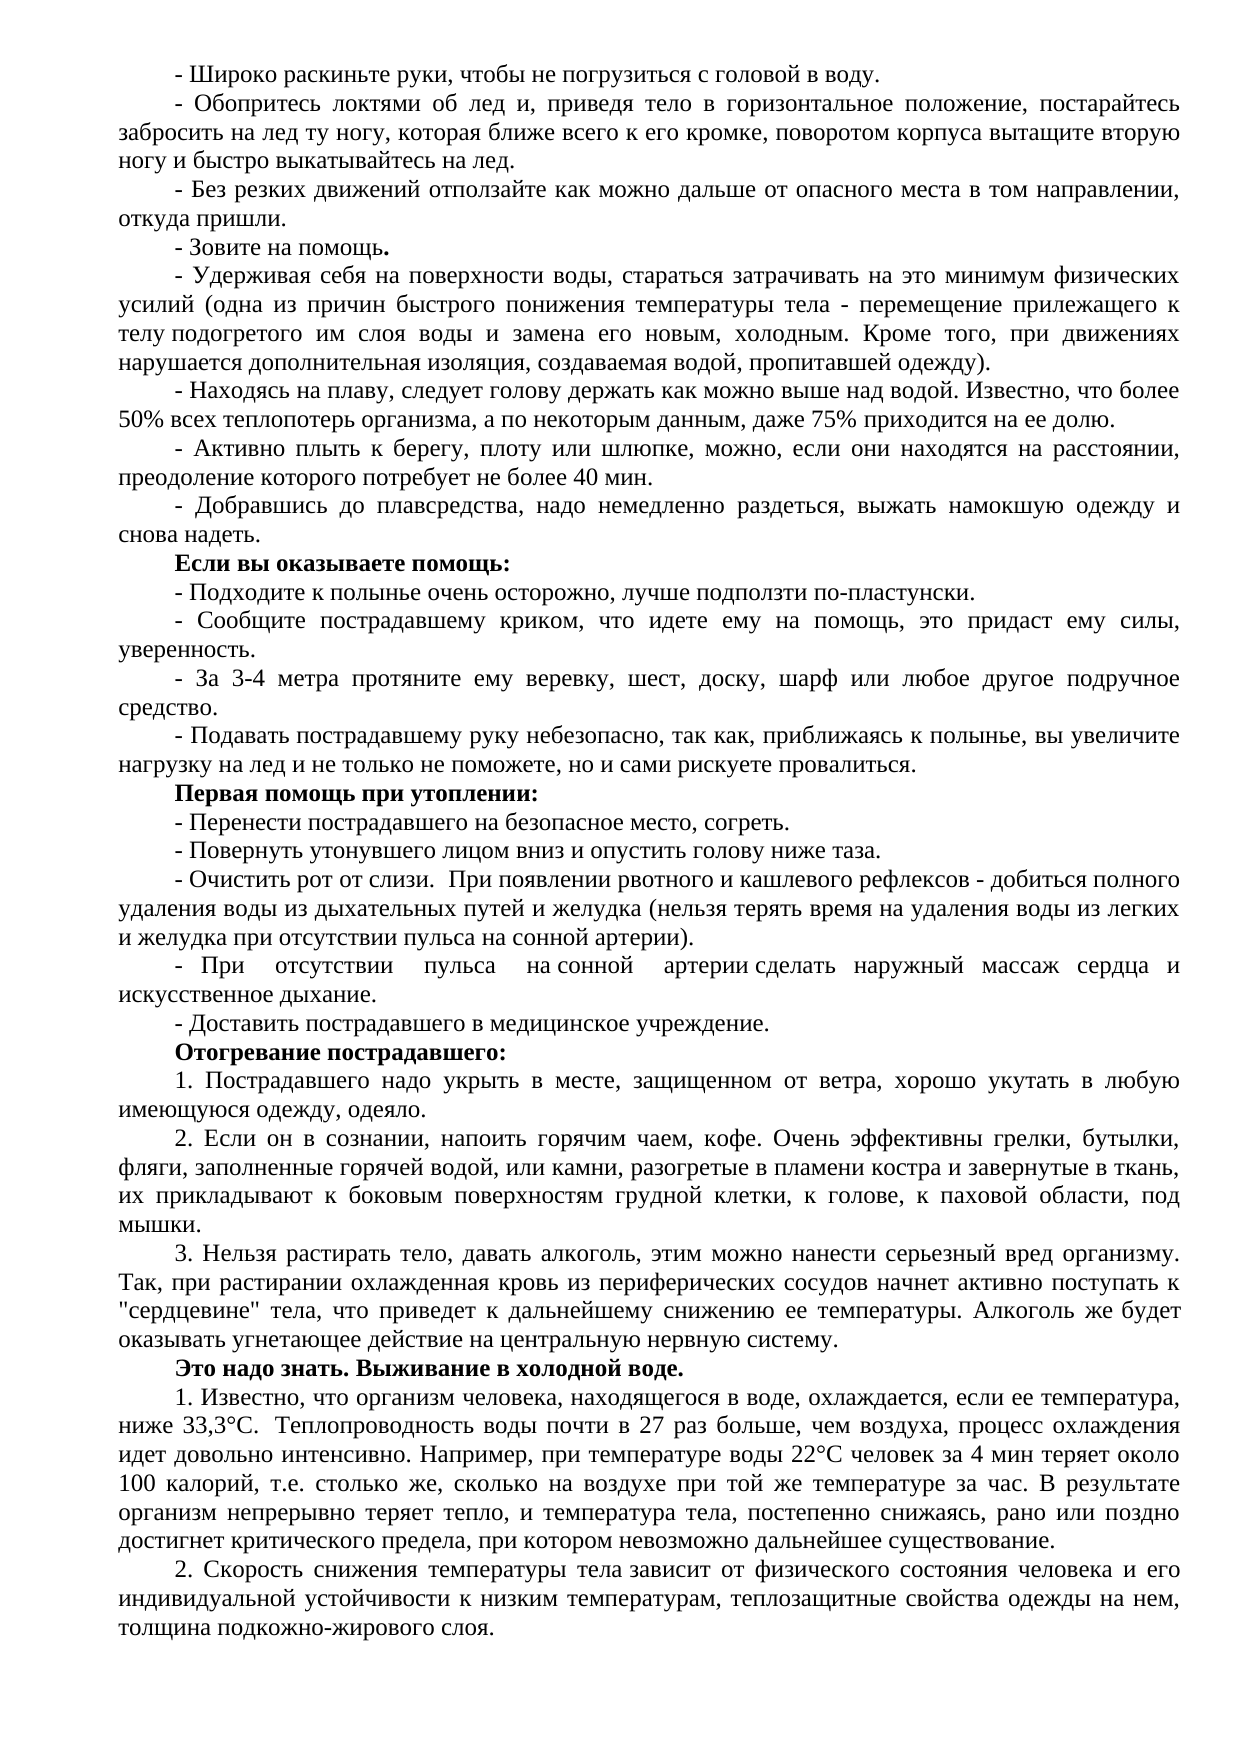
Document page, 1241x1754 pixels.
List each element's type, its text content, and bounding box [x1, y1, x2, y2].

text - Широко раскиньте руки, чтобы не погрузиться с головой в воду. [118, 59, 1181, 88]
text Первая помощь при утоплении: [118, 778, 1181, 807]
text - Повернуть утонувшего лицом вниз и опустить голову ниже таза. [118, 835, 1181, 864]
text Это надо знать. Выживание в холодной воде. [118, 1353, 1181, 1382]
text Отогревание пострадавшего: [118, 1037, 1181, 1065]
text - Без резких движений отползайте как можно дальше от опасного места в том направлении, откуда пришли. [118, 174, 1181, 232]
text - Находясь на плаву, следует голову держать как можно выше над водой. Известно, что более 50% всех теплопотерь организма, а по некоторым данным, даже 75% приходится на ее долю. [118, 375, 1181, 433]
text - Очистить рот от слизи. При появлении рвотного и кашлевого рефлексов - добиться полного удаления воды из дыхательных путей и желудка (нельзя терять время на удаления воды из легких и желудка при отсутствии пульса на сонной артерии). [118, 864, 1181, 950]
text - Удерживая себя на поверхности воды, стараться затрачивать на это минимум физических усилий (одна из причин быстрого понижения температуры тела - перемещение прилежащего к телу подогретого им слоя воды и замена его новым, холодным. Кроме того, при движениях нарушается дополнительная изоляция, создаваемая водой, пропитавшей одежду). [118, 260, 1181, 375]
text 2. Если он в сознании, напоить горячим чаем, кофе. Очень эффективны грелки, бутылки, фляги, заполненные горячей водой, или камни, разогретые в пламени костра и завернутые в ткань, их прикладывают к боковым поверхностям грудной клетки, к голове, к паховой области, под мышки. [118, 1123, 1181, 1238]
text - Подавать пострадавшему руку небезопасно, так как, приближаясь к полынье, вы увеличите нагрузку на лед и не только не поможете, но и сами рискуете провалиться. [118, 720, 1181, 778]
text - Доставить пострадавшего в медицинское учреждение. [118, 1008, 1181, 1037]
text 2. Скорость снижения температуры тела зависит от физического состояния человека и его индивидуальной устойчивости к низким температурам, теплозащитные свойства одежды на нем, толщина подкожно-жирового слоя. [118, 1554, 1181, 1640]
text - Обопритесь локтями об лед и, приведя тело в горизонтальное положение, постарайтесь забросить на лед ту ногу, которая ближе всего к его кромке, поворотом корпуса вытащите вторую ногу и быстро выкатывайтесь на лед. [118, 88, 1181, 174]
text 1. Пострадавшего надо укрыть в месте, защищенном от ветра, хорошо укутать в любую имеющуюся одежду, одеяло. [118, 1065, 1181, 1123]
text - При отсутствии пульса на сонной артерии сделать наружный массаж сердца и искусственное дыхание. [118, 950, 1181, 1008]
text 1. Известно, что организм человека, находящегося в воде, охлаждается, если ее температура, ниже 33,3°С. Теплопроводность воды почти в 27 раз больше, чем воздуха, процесс охлаждения идет довольно интенсивно. Например, при температуре воды 22°С человек за 4 мин теряет около 100 калорий, т.е. столько же, сколько на воздухе при той же температуре за час. В результате организм непрерывно теряет тепло, и температура тела, постепенно снижаясь, рано или поздно достигнет критического предела, при котором невозможно дальнейшее существование. [118, 1382, 1181, 1554]
text - За 3-4 метра протяните ему веревку, шест, доску, шарф или любое другое подручное средство. [118, 663, 1181, 720]
text - Активно плыть к берегу, плоту или шлюпке, можно, если они находятся на расстоянии, преодоление которого потребует не более 40 мин. [118, 433, 1181, 490]
text - Добравшись до плавсредства, надо немедленно раздеться, выжать намокшую одежду и снова надеть. [118, 490, 1181, 548]
text - Зовите на помощь. [118, 232, 1181, 260]
text - Перенести пострадавшего на безопасное место, согреть. [118, 807, 1181, 835]
text - Подходите к полынье очень осторожно, лучше подползти по-пластунски. [118, 577, 1181, 605]
text 3. Нельзя растирать тело, давать алкоголь, этим можно нанести серьезный вред организму. Так, при растирании охлажденная кровь из периферических сосудов начнет активно поступать к "сердцевине" тела, что приведет к дальнейшему снижению ее температуры. Алкоголь же будет оказывать угнетающее действие на центральную нервную систему. [118, 1238, 1181, 1353]
text - Сообщите пострадавшему криком, что идете ему на помощь, это придаст ему силы, уверенность. [118, 605, 1181, 663]
text Если вы оказываете помощь: [118, 548, 1181, 577]
